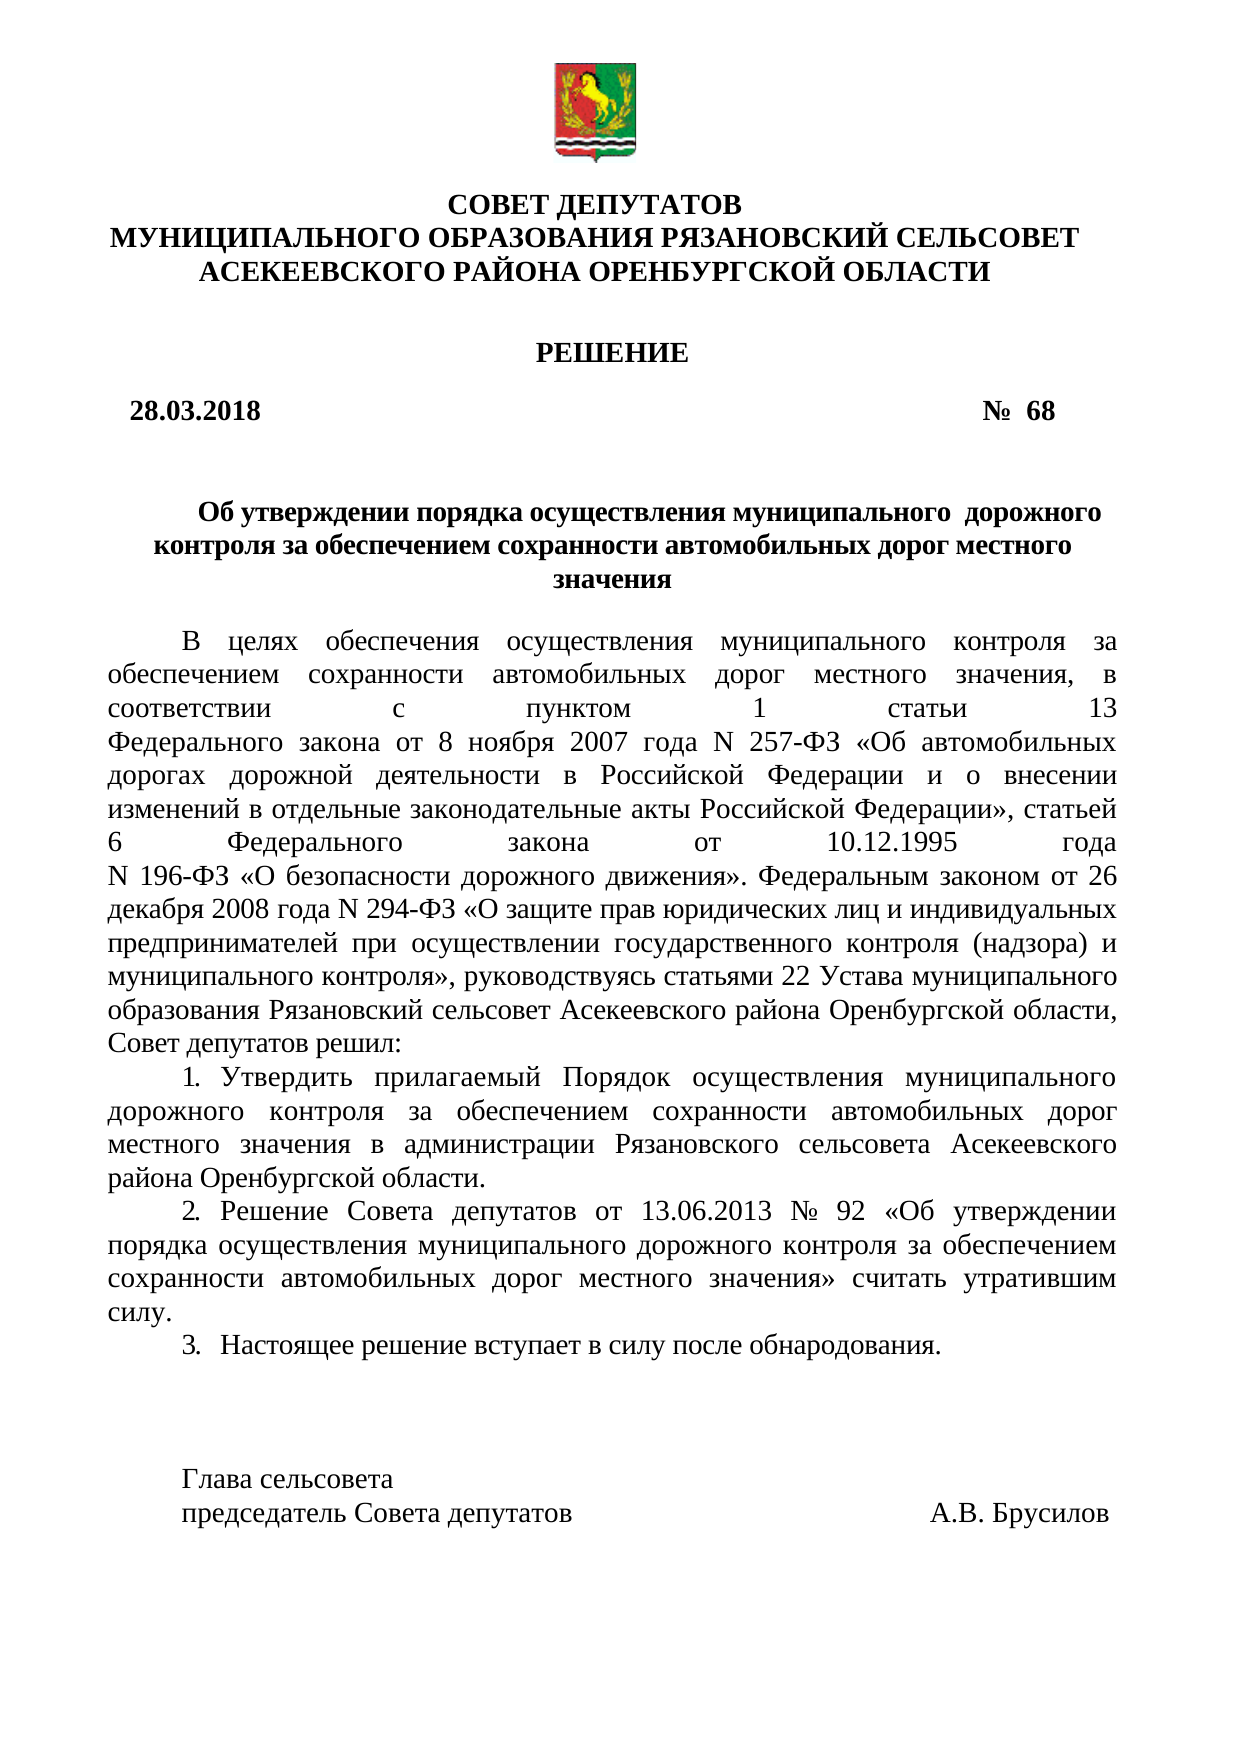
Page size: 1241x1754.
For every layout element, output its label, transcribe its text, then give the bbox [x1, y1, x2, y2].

list Утвердить прилагаемый Порядок осуществления муниципального дорожного контроля за обеспечением сохранности автомобильных дорог местного значения в администрации Рязановского сельсовета Асекеевского района Оренбургской области. [107, 1059, 1117, 1193]
text Глава сельсовета [107, 1462, 1117, 1495]
text председатель Совета депутатов А.В. Брусилов [107, 1495, 1117, 1529]
list Решение Совета депутатов от 13.06.2013 № 92 «Об утверждении порядка осуществления муниципального дорожного контроля за обеспечением сохранности автомобильных дорог местного значения» считать утратившим силу. [107, 1193, 1117, 1327]
text Об утверждении порядка осуществления муниципального дорожного контроля за обеспечением сохранности автомобильных дорог местного значения [107, 494, 1117, 594]
table_header СОВЕТ ДЕПУТАТОВ МУНИЦИПАЛЬНОГО ОБРАЗОВАНИЯ РЯЗАНОВСКИЙ СЕЛЬСОВЕТ АСЕКЕЕВСКОГО РАЙОНА ОРЕНБУРГСКОЙ ОБЛАСТИ [96, 63, 1093, 311]
text 28.03.2018 № 68 [107, 393, 1117, 427]
list Настоящее решение вступает в силу после обнародования. [107, 1327, 1117, 1361]
text РЕШЕНИЕ [107, 336, 1117, 369]
picture [553, 63, 637, 163]
text В целях обеспечения осуществления муниципального контроля за обеспечением сохранности автомобильных дорог местного значения, в соответствии с пунктом 1 статьи 13 Федерального закона от 8 ноября 2007 года N 257-ФЗ «Об автомобильных дорогах дорожной деятельности в Российской Федерации и о внесении изменений в отдельные законодательные акты Российской Федерации», статьей 6 Федерального закона от 10.12.1995 года N 196-ФЗ «О безопасности дорожного движения». Федеральным законом от 26 декабря 2008 года N 294-ФЗ «О защите прав юридических лиц и индивидуальных предпринимателей при осуществлении государственного контроля (надзора) и муниципального контроля», руководствуясь статьями 22 Устава муниципального образования Рязановский сельсовет Асекеевского района Оренбургской области, Совет депутатов решил: [107, 623, 1117, 1059]
